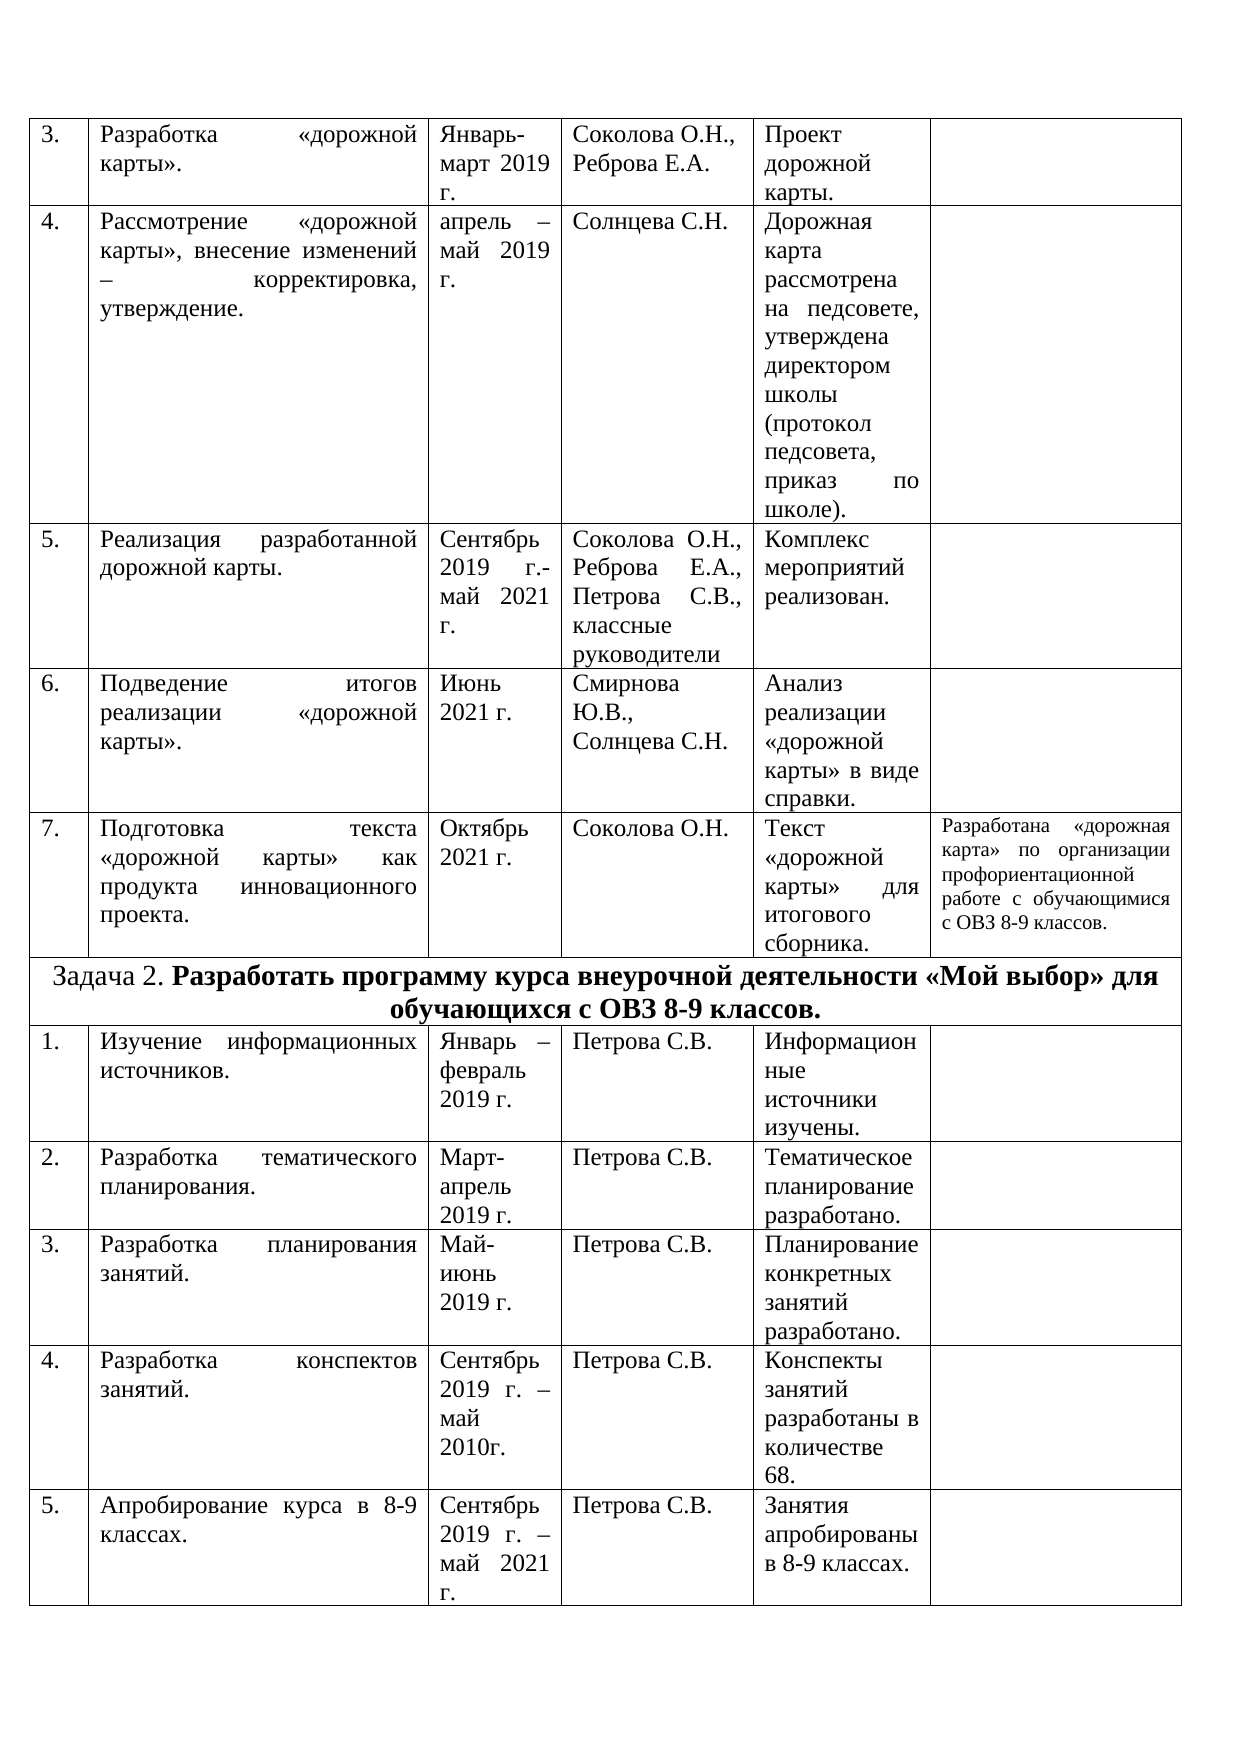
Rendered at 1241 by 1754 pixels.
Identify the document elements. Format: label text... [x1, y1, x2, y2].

table_cell Планирование конкретных занятий разработано. [754, 1230, 930, 1344]
table_cell [931, 524, 1181, 667]
table_cell 4. [30, 1346, 88, 1489]
table_cell Подготовка текста «дорожной карты» как продукта инновационного проекта. [89, 813, 428, 957]
table_cell Январь –февраль 2019 г. [429, 1026, 561, 1141]
table_cell Петрова С.В. [562, 1142, 753, 1228]
table_cell Смирнова Ю.В., Солнцева С.Н. [562, 669, 753, 812]
table_cell Сентябрь 2019 г. –май 2010г. [429, 1346, 561, 1489]
table_cell Июнь 2021 г. [429, 669, 561, 812]
table_cell [931, 1142, 1181, 1228]
table_cell Текст «дорожной карты» для итогового сборника. [754, 813, 930, 957]
table_cell Реализация разработанной дорожной карты. [89, 524, 428, 667]
table_cell 3. [30, 119, 88, 205]
table_cell [931, 1230, 1181, 1344]
table_cell Анализ реализации «дорожной карты» в виде справки. [754, 669, 930, 812]
table_cell Сентябрь 2019 г.- май 2021 г. [429, 524, 561, 667]
table_cell Информационные источники изучены. [754, 1026, 930, 1141]
table_cell Изучение информационных источников. [89, 1026, 428, 1141]
table_cell Разработка «дорожной карты». [89, 119, 428, 205]
table_cell [931, 1346, 1181, 1489]
table_cell 7. [30, 813, 88, 957]
table_cell Май-июнь 2019 г. [429, 1230, 561, 1344]
table_cell Проект дорожной карты. [754, 119, 930, 205]
table_cell Октябрь 2021 г. [429, 813, 561, 957]
table_cell Подведение итогов реализации «дорожной карты». [89, 669, 428, 812]
table_cell Конспекты занятий разработаны в количестве 68. [754, 1346, 930, 1489]
table_cell Комплекс мероприятий реализован. [754, 524, 930, 667]
table_cell [931, 1490, 1181, 1605]
table_cell Соколова О.Н., Реброва Е.А., Петрова С.В., классные руководители [562, 524, 753, 667]
table_cell 6. [30, 669, 88, 812]
table_cell [931, 1026, 1181, 1141]
table_cell Петрова С.В. [562, 1346, 753, 1489]
table_cell Петрова С.В. [562, 1026, 753, 1141]
table_cell Разработка планирования занятий. [89, 1230, 428, 1344]
table_cell Разработка конспектов занятий. [89, 1346, 428, 1489]
table_cell [931, 669, 1181, 812]
table_cell Сентябрь 2019 г. – май 2021 г. [429, 1490, 561, 1605]
table_cell 5. [30, 524, 88, 667]
table_cell [931, 119, 1181, 205]
table_cell Разработка тематического планирования. [89, 1142, 428, 1228]
table_cell апрель –май 2019 г. [429, 206, 561, 523]
table_cell Апробирование курса в 8-9 классах. [89, 1490, 428, 1605]
table_cell 5. [30, 1490, 88, 1605]
table_cell Солнцева С.Н. [562, 206, 753, 523]
table_cell 3. [30, 1230, 88, 1344]
table_cell Март-апрель 2019 г. [429, 1142, 561, 1228]
table_cell Разработана «дорожная карта» по организации профориентационной работе с обучающимися с ОВЗ 8-9 классов. [931, 813, 1181, 957]
table_cell [931, 206, 1181, 523]
table_cell 4. [30, 206, 88, 523]
table_cell 1. [30, 1026, 88, 1141]
table_cell Соколова О.Н. [562, 813, 753, 957]
table_cell Январь-март 2019 г. [429, 119, 561, 205]
table_cell Петрова С.В. [562, 1490, 753, 1605]
table_cell Петрова С.В. [562, 1230, 753, 1344]
table_cell Тематическое планирование разработано. [754, 1142, 930, 1228]
table_cell 2. [30, 1142, 88, 1228]
table_cell Занятия апробированы в 8-9 классах. [754, 1490, 930, 1605]
table_cell Задача 2. Разработать программу курса внеурочной деятельности «Мой выбор» для обучающихся с ОВЗ 8-9 классов. [30, 958, 1181, 1025]
table_cell Дорожная карта рассмотрена на педсовете, утверждена директором школы (протокол педсовета, приказ по школе). [754, 206, 930, 523]
table_cell Рассмотрение «дорожной карты», внесение изменений – корректировка, утверждение. [89, 206, 428, 523]
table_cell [562, 119, 753, 205]
